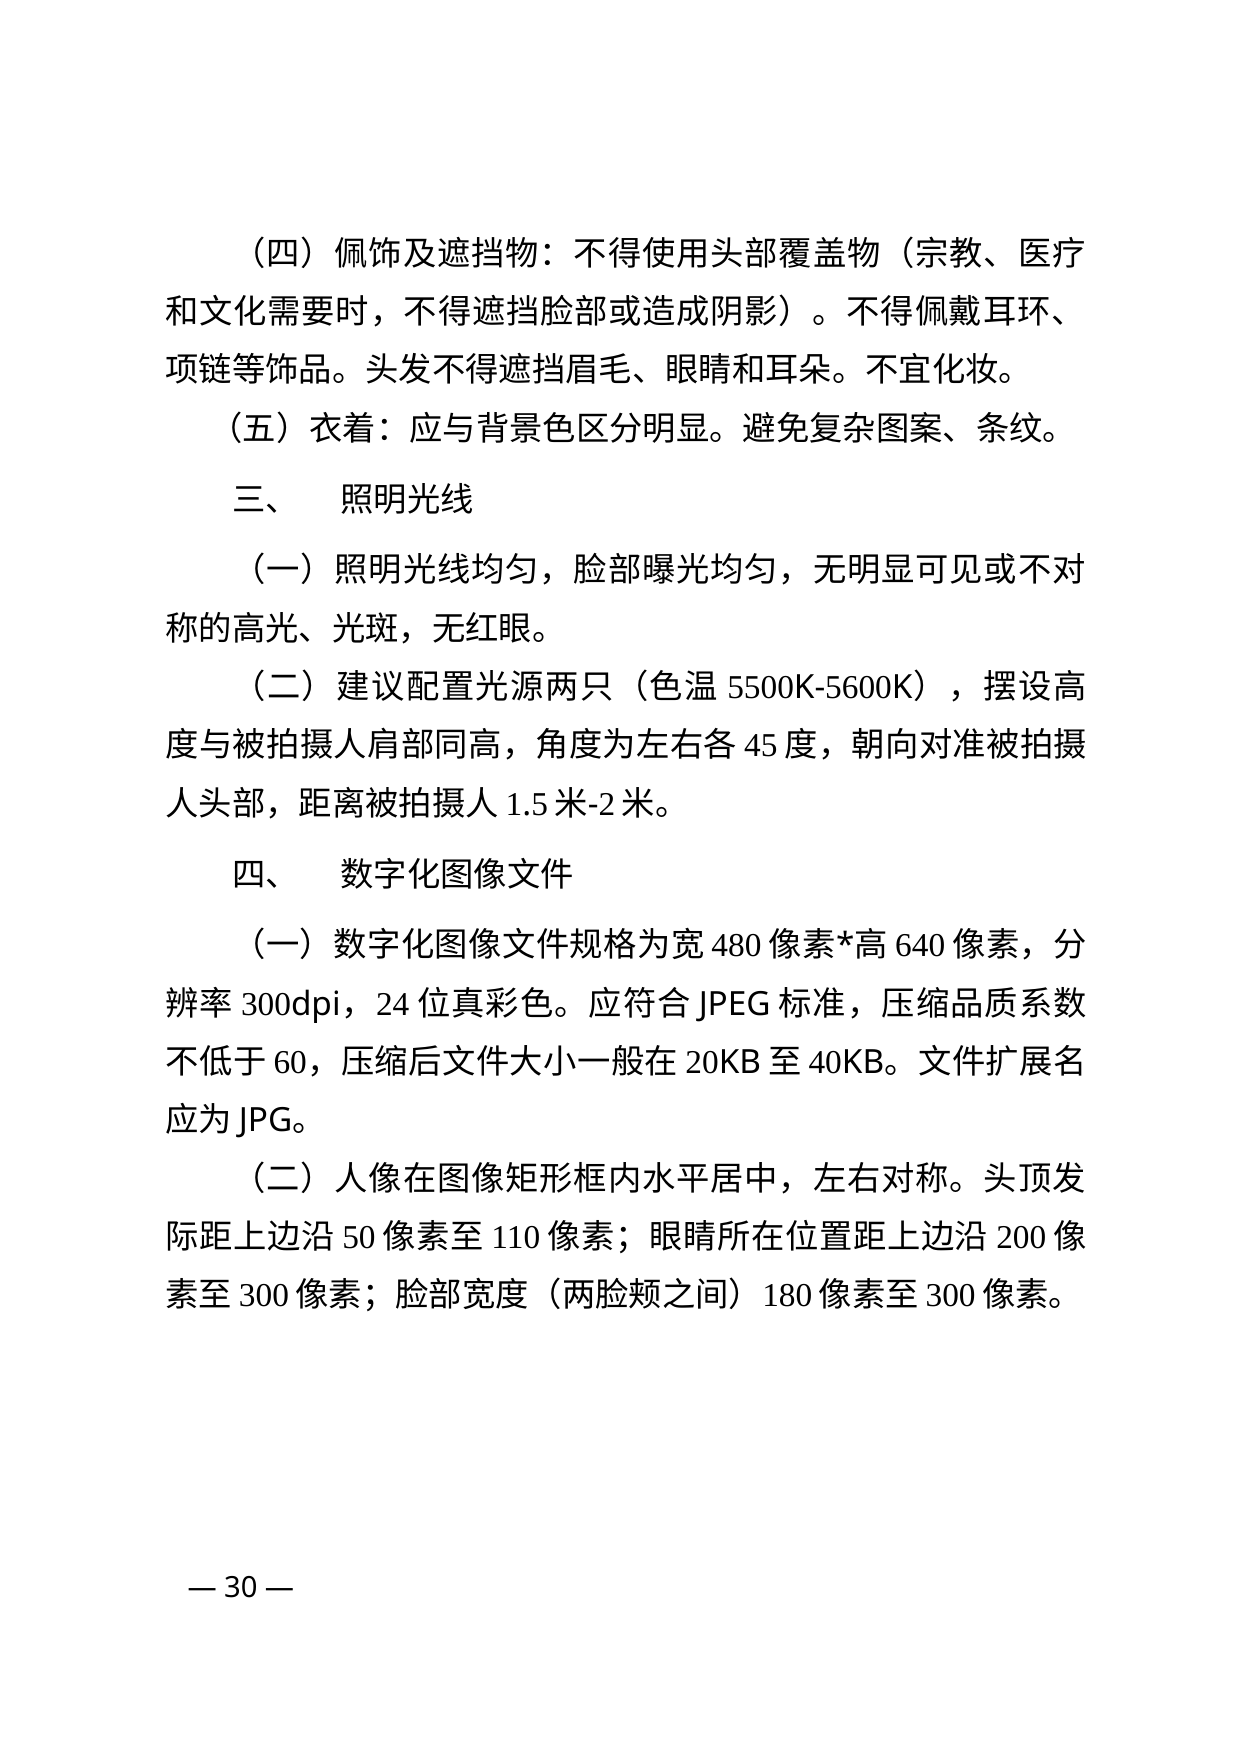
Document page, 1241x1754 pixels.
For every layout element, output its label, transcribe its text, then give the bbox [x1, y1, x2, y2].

list 照明光线 [165, 464, 1087, 523]
list （五）衣着：应与背景色区分明显。避免复杂图案、条纹。 [209, 393, 1087, 452]
list （一）照明光线均匀，脸部曝光均匀，无明显可见或不对称的高光、光斑，无红眼。 [165, 535, 1087, 652]
list 数字化图像文件 [165, 839, 1087, 898]
list （一）数字化图像文件规格为宽480像素*高640像素，分辨率300dpi，24位真彩色。应符合JPEG标准，压缩品质系数不低于60，压缩后文件大小一般在20KB至40KB。文件扩展名应为JPG。 [165, 910, 1087, 1143]
list （二）建议配置光源两只（色温5500K-5600K），摆设高度与被拍摄人肩部同高，角度为左右各45度，朝向对准被拍摄人头部，距离被拍摄人1.5米-2米。 [165, 652, 1087, 827]
list （四）佩饰及遮挡物：不得使用头部覆盖物（宗教、医疗和文化需要时，不得遮挡脸部或造成阴影）。不得佩戴耳环、项链等饰品。头发不得遮挡眉毛、眼睛和耳朵。不宜化妆。 [165, 218, 1087, 393]
list （二）人像在图像矩形框内水平居中，左右对称。头顶发际距上边沿50像素至110像素；眼睛所在位置距上边沿200像素至300像素；脸部宽度（两脸颊之间）180像素至300像素。 [165, 1143, 1087, 1318]
